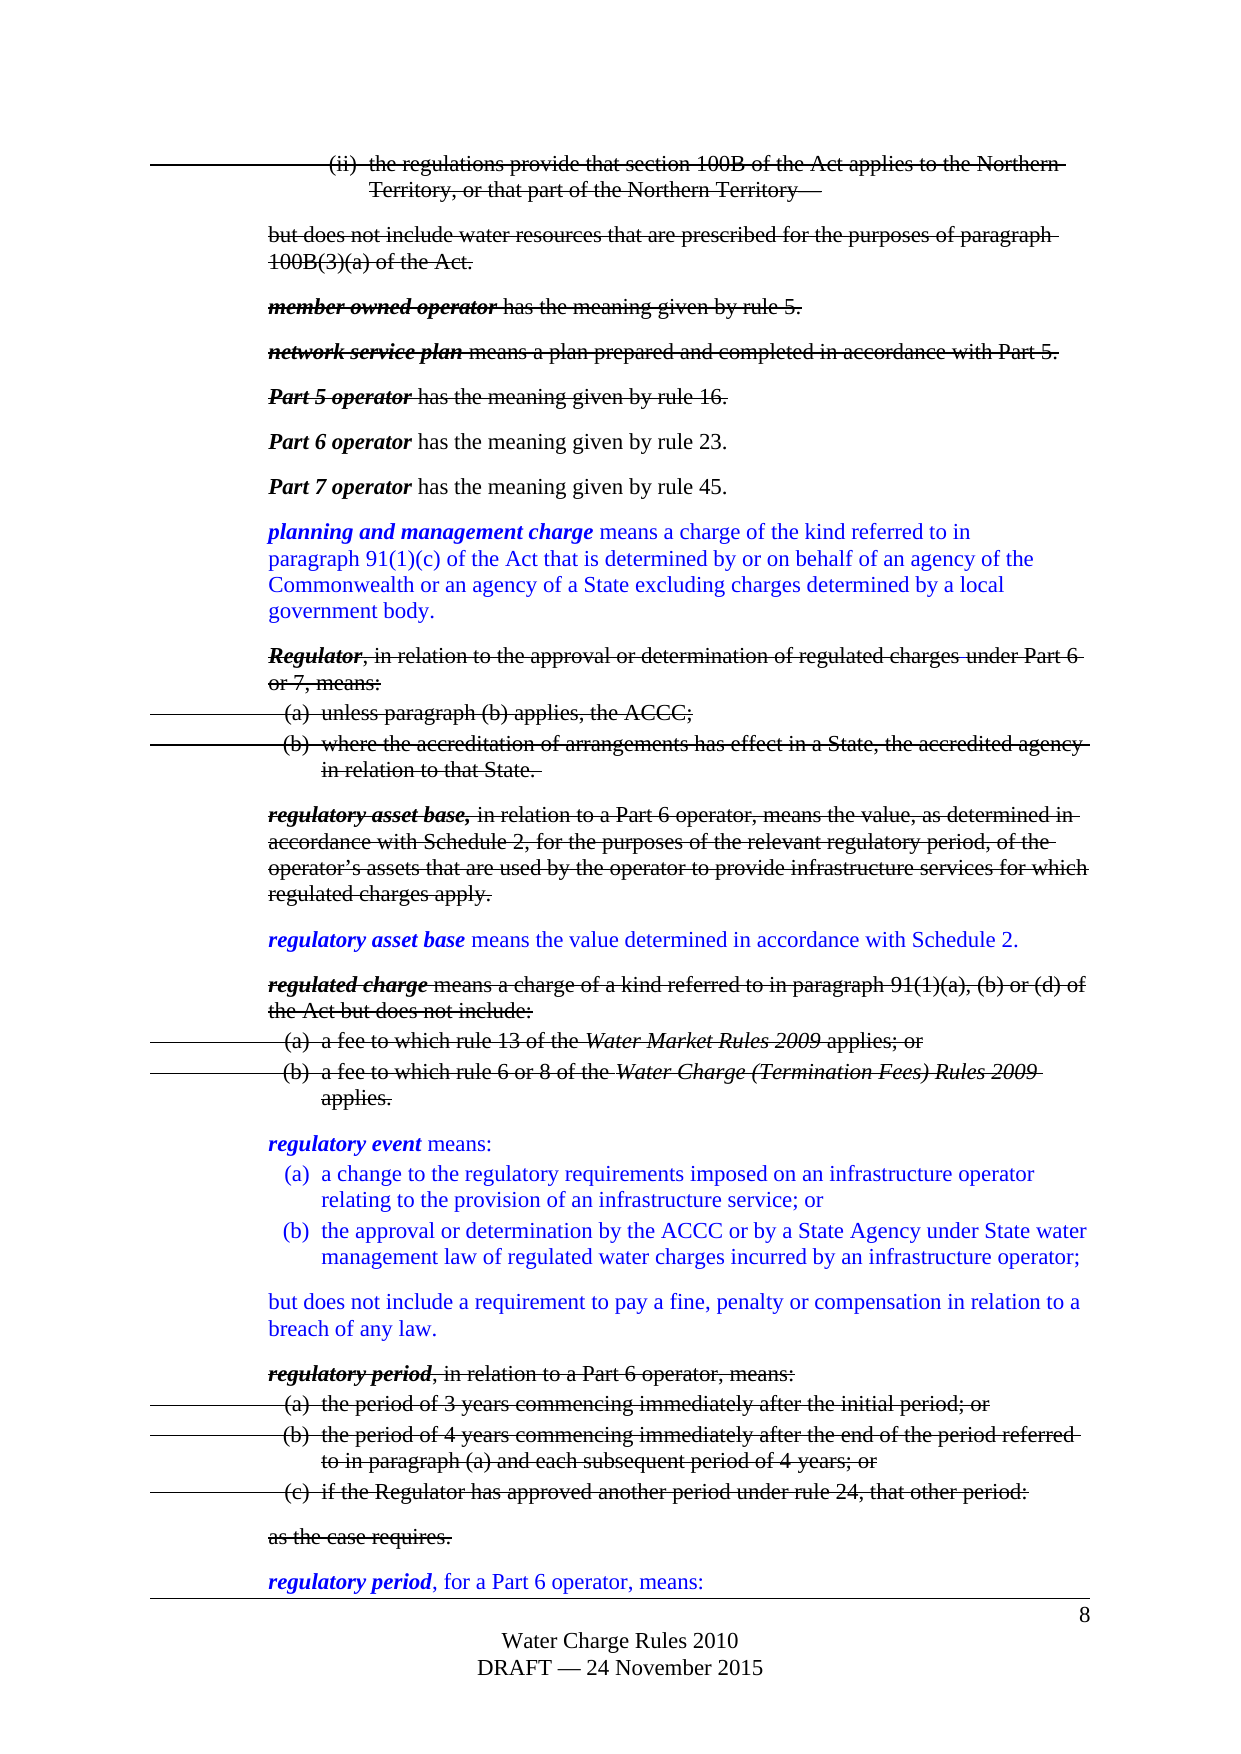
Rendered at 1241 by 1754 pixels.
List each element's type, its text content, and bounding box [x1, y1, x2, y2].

text (ii) the regulations provide that section 100B of the Act applies to the Northern Territory, or that part of the Northern Territory— [150, 150, 1090, 203]
text Part 7 operator has the meaning given by rule 45. [268, 473, 1090, 500]
text as the case requires. [268, 1523, 1090, 1549]
text (a) unless paragraph (b) applies, the ACCC; [150, 699, 1090, 726]
text regulatory period, for a Part 6 operator, means: [268, 1568, 1090, 1594]
text (b) a fee to which rule 6 or 8 of the Water Charge (Termination Fees) Rules 2009 applies. [150, 1058, 1090, 1111]
text but does not include a requirement to pay a fine, penalty or compensation in relation to a breach of any law. [268, 1288, 1090, 1341]
text (a) a change to the regulatory requirements imposed on an infrastructure operator relating to the provision of an infrastructure service; or [150, 1160, 1090, 1213]
text Part 6 operator has the meaning given by rule 23. [268, 428, 1090, 454]
text (b) where the accreditation of arrangements has effect in a State, the accredited agency in relation to that State. [150, 746, 1090, 783]
text regulatory event means: [268, 1129, 1090, 1156]
text (b) the period of 4 years commencing immediately after the end of the period referred to in paragraph (a) and each subsequent period of 4 years; or [150, 1421, 1090, 1474]
text regulatory asset base means the value determined in accordance with Schedule 2. [268, 926, 1090, 952]
text Part 5 operator has the meaning given by rule 16. [268, 383, 1090, 409]
text Regulator, in relation to the approval or determination of regulated charges under Part 6 or 7, means: [268, 643, 1090, 695]
text network service plan means a plan prepared and completed in accordance with Part 5. [268, 338, 1090, 364]
text (c) if the Regulator has approved another period under rule 24, that other period: [150, 1478, 1090, 1504]
text regulatory period, in relation to a Part 6 operator, means: [268, 1360, 1090, 1386]
text (b) where the accreditation of arrangements has effect in a State, the accredited agency in relation to that State. [150, 730, 1090, 744]
text (a) the period of 3 years commencing immediately after the initial period; or [150, 1390, 1090, 1417]
text (b) the approval or determination by the ACCC or by a State Agency under State water management law of regulated water charges incurred by an infrastructure operator; [150, 1217, 1090, 1270]
text but does not include water resources that are prescribed for the purposes of paragraph 100B(3)(a) of the Act. [268, 221, 1090, 274]
text regulatory asset base, in relation to a Part 6 operator, means the value, as determined in accordance with Schedule 2, for the purposes of the relevant regulatory period, of the operator’s assets that are used by the operator to provide infrastructure services for which regulated charges apply. [268, 801, 1090, 907]
text (a) a fee to which rule 13 of the Water Market Rules 2009 applies; or [150, 1028, 1090, 1054]
text member owned operator has the meaning given by rule 5. [268, 293, 1090, 319]
text planning and management charge means a charge of the kind referred to in paragraph 91(1)(c) of the Act that is determined by or on behalf of an agency of the Commonwealth or an agency of a State excluding charges determined by a local government body. [268, 518, 1090, 624]
text regulated charge means a charge of a kind referred to in paragraph 91(1)(a), (b) or (d) of the Act but does not include: [268, 971, 1090, 1023]
